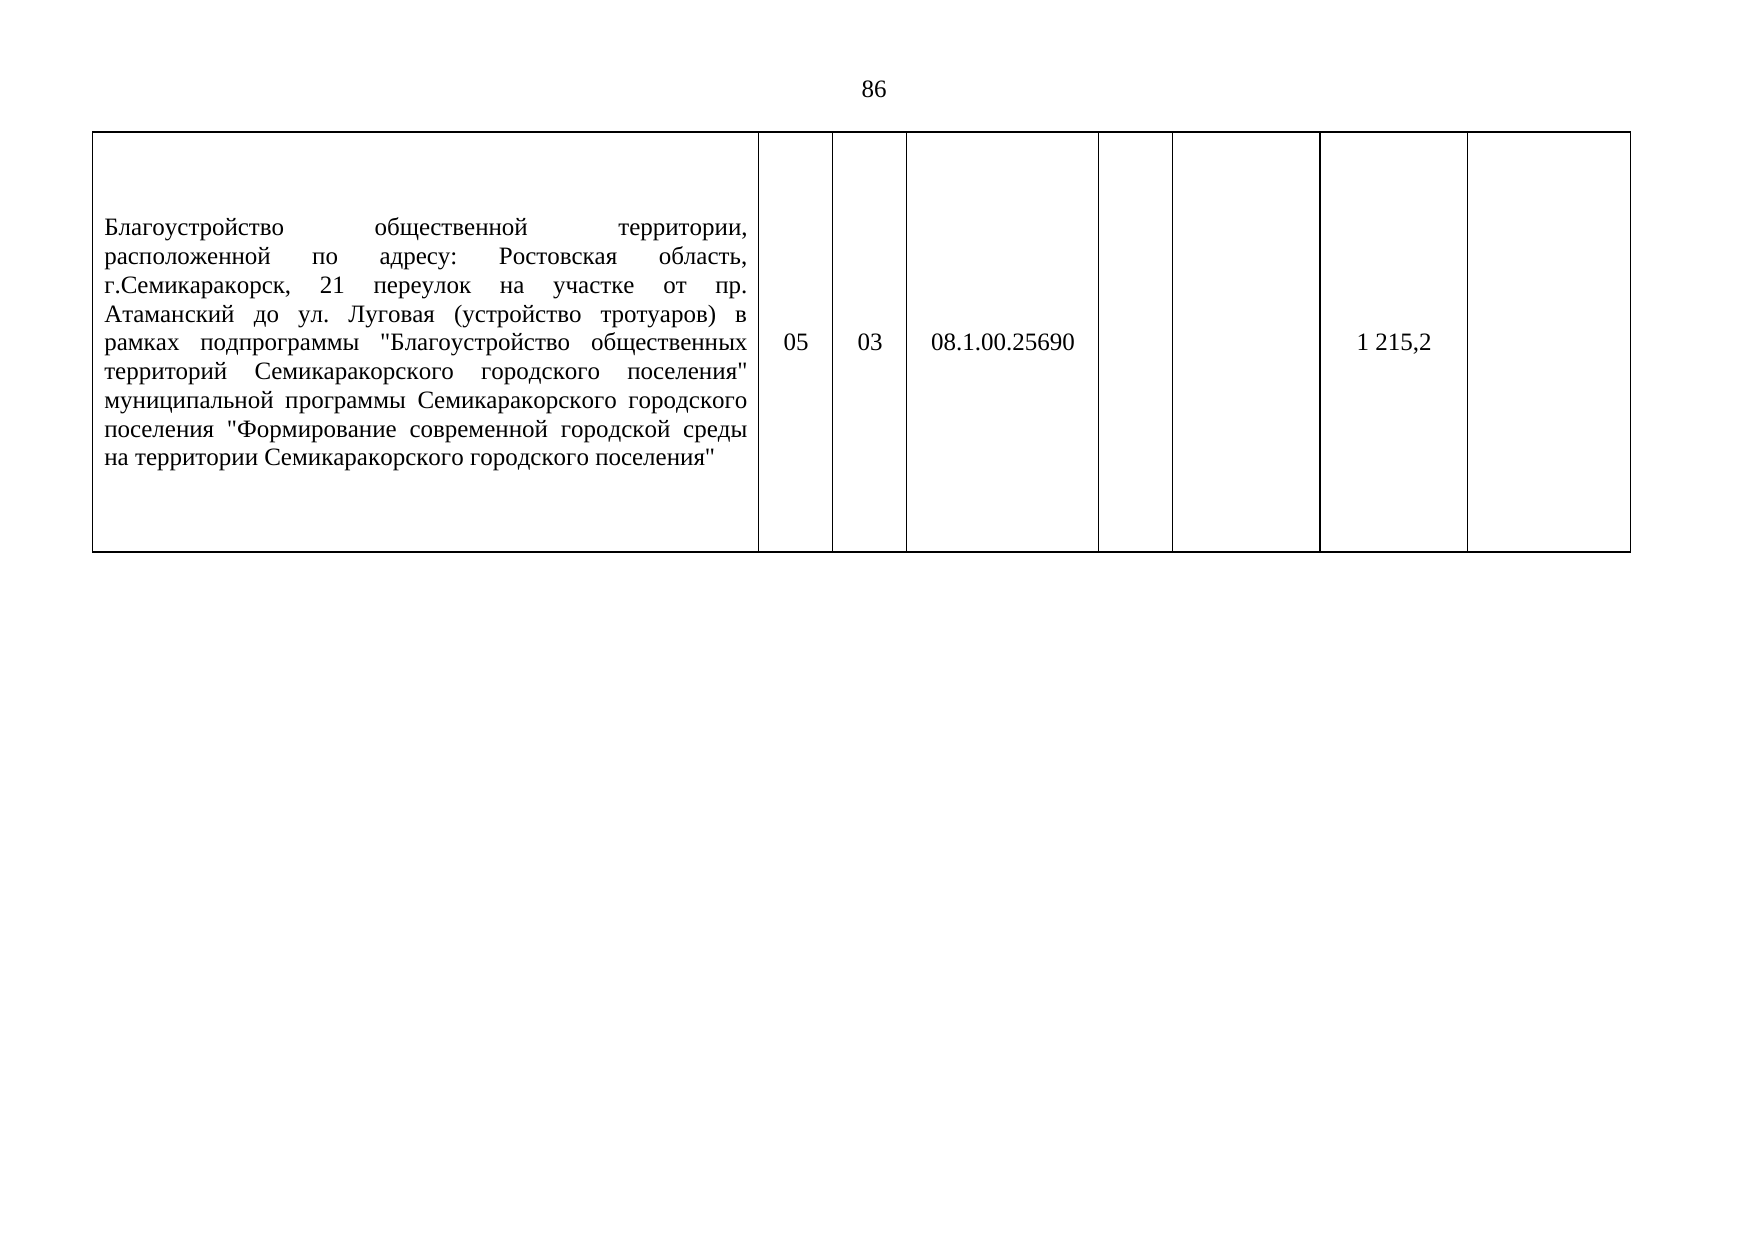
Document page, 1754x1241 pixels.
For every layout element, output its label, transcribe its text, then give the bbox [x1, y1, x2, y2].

table_cell 08.1.00.25690 [907, 133, 1098, 551]
table_cell [1099, 133, 1172, 551]
table_cell [1173, 133, 1319, 551]
table_cell 1 215,2 [1321, 133, 1467, 551]
table_cell 03 [833, 133, 906, 551]
table_cell [1468, 133, 1630, 551]
table_cell Благоустройство общественной территории, расположенной по адресу: Ростовская область, г.Семикаракорск, 21 переулок на участке от пр. Атаманский до ул. Луговая (устройство тротуаров) в рамках подпрограммы "Благоустройство общественных территорий Семикаракорского городского поселения" муниципальной программы Семикаракорского городского поселения "Формирование современной городской среды на территории Семикаракорского городского поселения" [93, 133, 758, 551]
table_cell 05 [759, 133, 832, 551]
